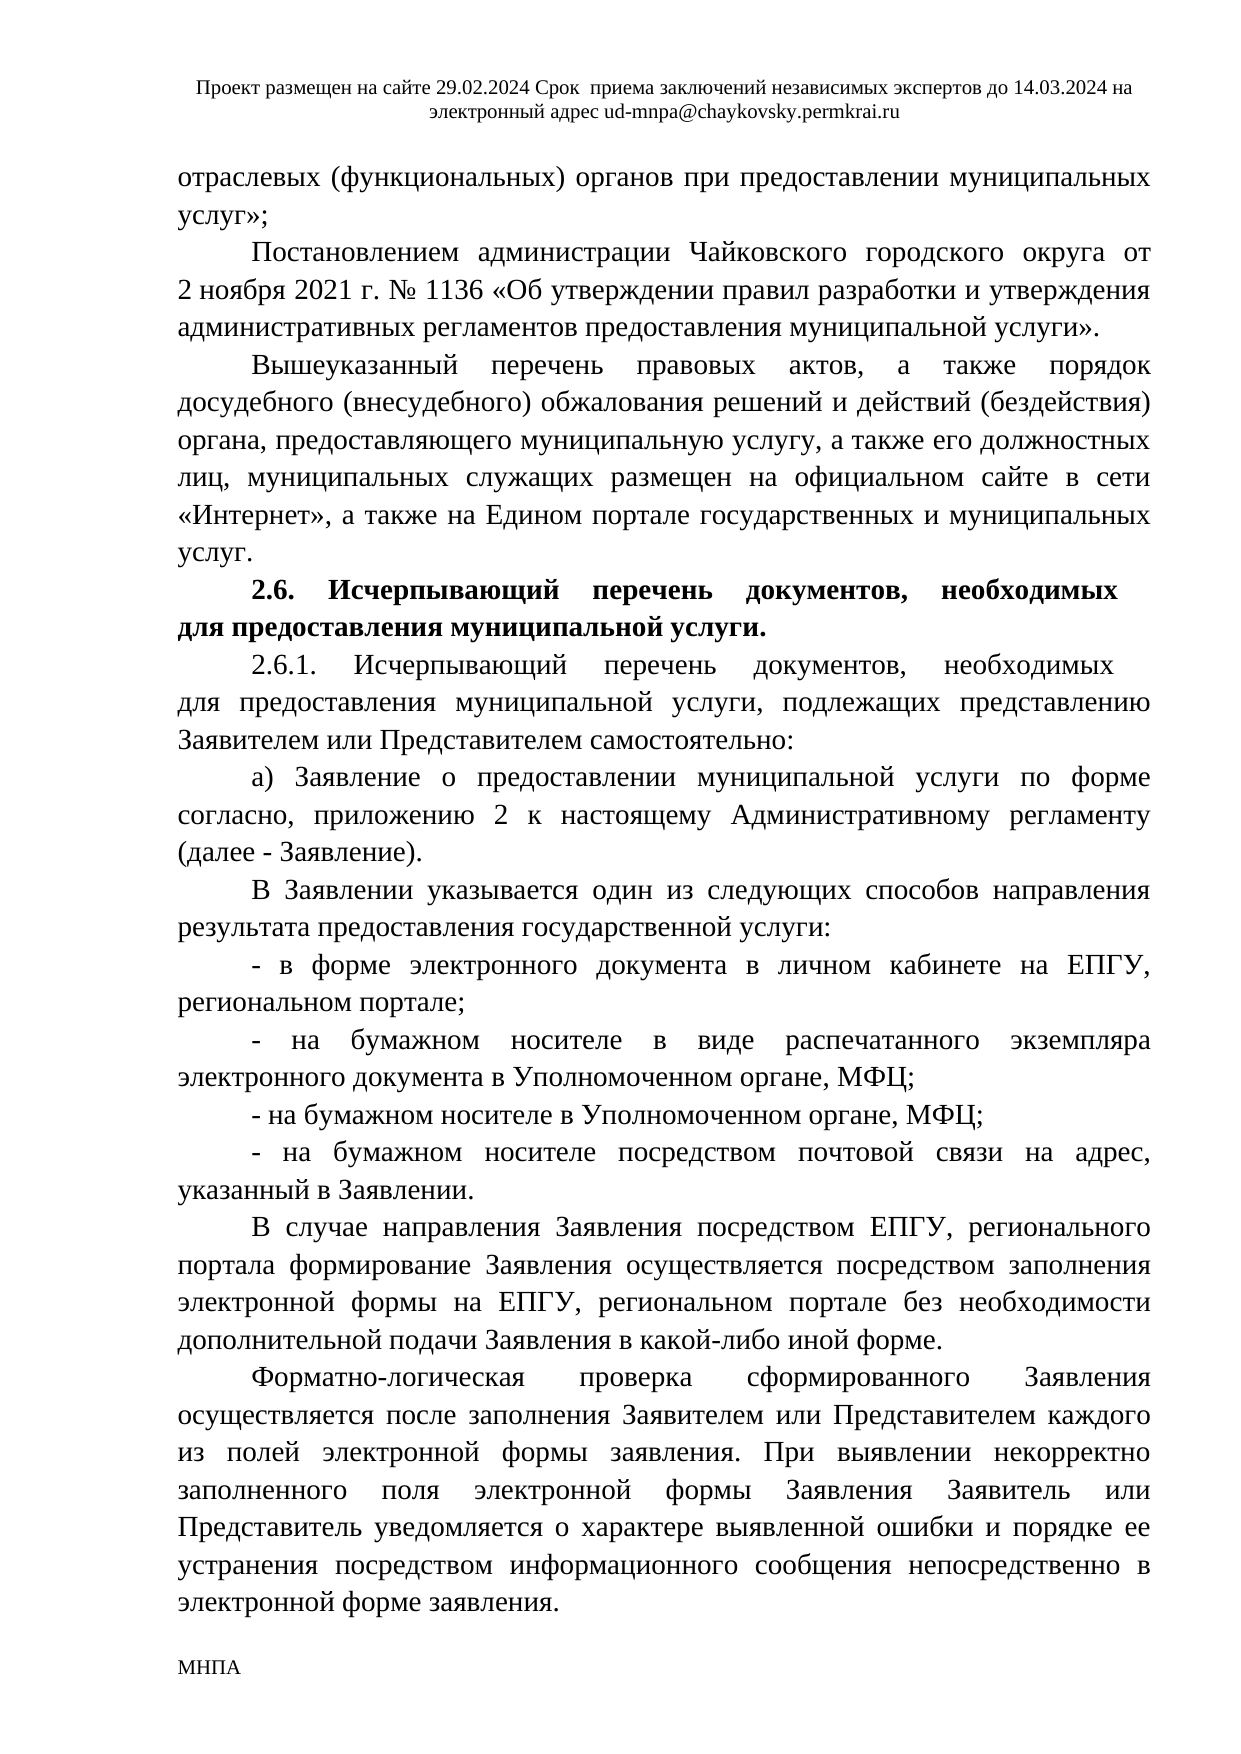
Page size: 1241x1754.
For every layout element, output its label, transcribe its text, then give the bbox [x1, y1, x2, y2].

text 2.6. Исчерпывающий перечень документов, необходимых для предоставления муниципальной услуги. [177, 569, 1152, 644]
text а) Заявление о предоставлении муниципальной услуги по форме согласно, приложению 2 к настоящему Административному регламенту (далее - Заявление). [177, 757, 1152, 869]
text 2.6.1. Исчерпывающий перечень документов, необходимых для предоставления муниципальной услуги, подлежащих представлению Заявителем или Представителем самостоятельно: [177, 644, 1152, 757]
text - на бумажном носителе в Уполномоченном органе, МФЦ; [177, 1094, 1152, 1132]
text - на бумажном носителе посредством почтовой связи на адрес, указанный в Заявлении. [177, 1132, 1152, 1207]
text Форматно-логическая проверка сформированного Заявления осуществляется после заполнения Заявителем или Представителем каждого из полей электронной формы заявления. При выявлении некорректно заполненного поля электронной формы Заявления Заявитель или Представитель уведомляется о характере выявленной ошибки и порядке ее устранения посредством информационного сообщения непосредственно в электронной форме заявления. [177, 1357, 1152, 1619]
text Вышеуказанный перечень правовых актов, а также порядок досудебного (внесудебного) обжалования решений и действий (бездействия) органа, предоставляющего муниципальную услугу, а также его должностных лиц, муниципальных служащих размещен на официальном сайте в сети «Интернет», а также на Едином портале государственных и муниципальных услуг. [177, 344, 1152, 569]
text В Заявлении указывается один из следующих способов направления результата предоставления государственной услуги: [177, 869, 1152, 944]
text - в форме электронного документа в личном кабинете на ЕПГУ, региональном портале; [177, 944, 1152, 1019]
text В случае направления Заявления посредством ЕПГУ, регионального портала формирование Заявления осуществляется посредством заполнения электронной формы на ЕПГУ, региональном портале без необходимости дополнительной подачи Заявления в какой-либо иной форме. [177, 1207, 1152, 1357]
text Постановлением администрации Чайковского городского округа от 2 ноября 2021 г. № 1136 «Об утверждении правил разработки и утверждения административных регламентов предоставления муниципальной услуги». [177, 232, 1152, 344]
text - на бумажном носителе в виде распечатанного экземпляра электронного документа в Уполномоченном органе, МФЦ; [177, 1019, 1152, 1094]
